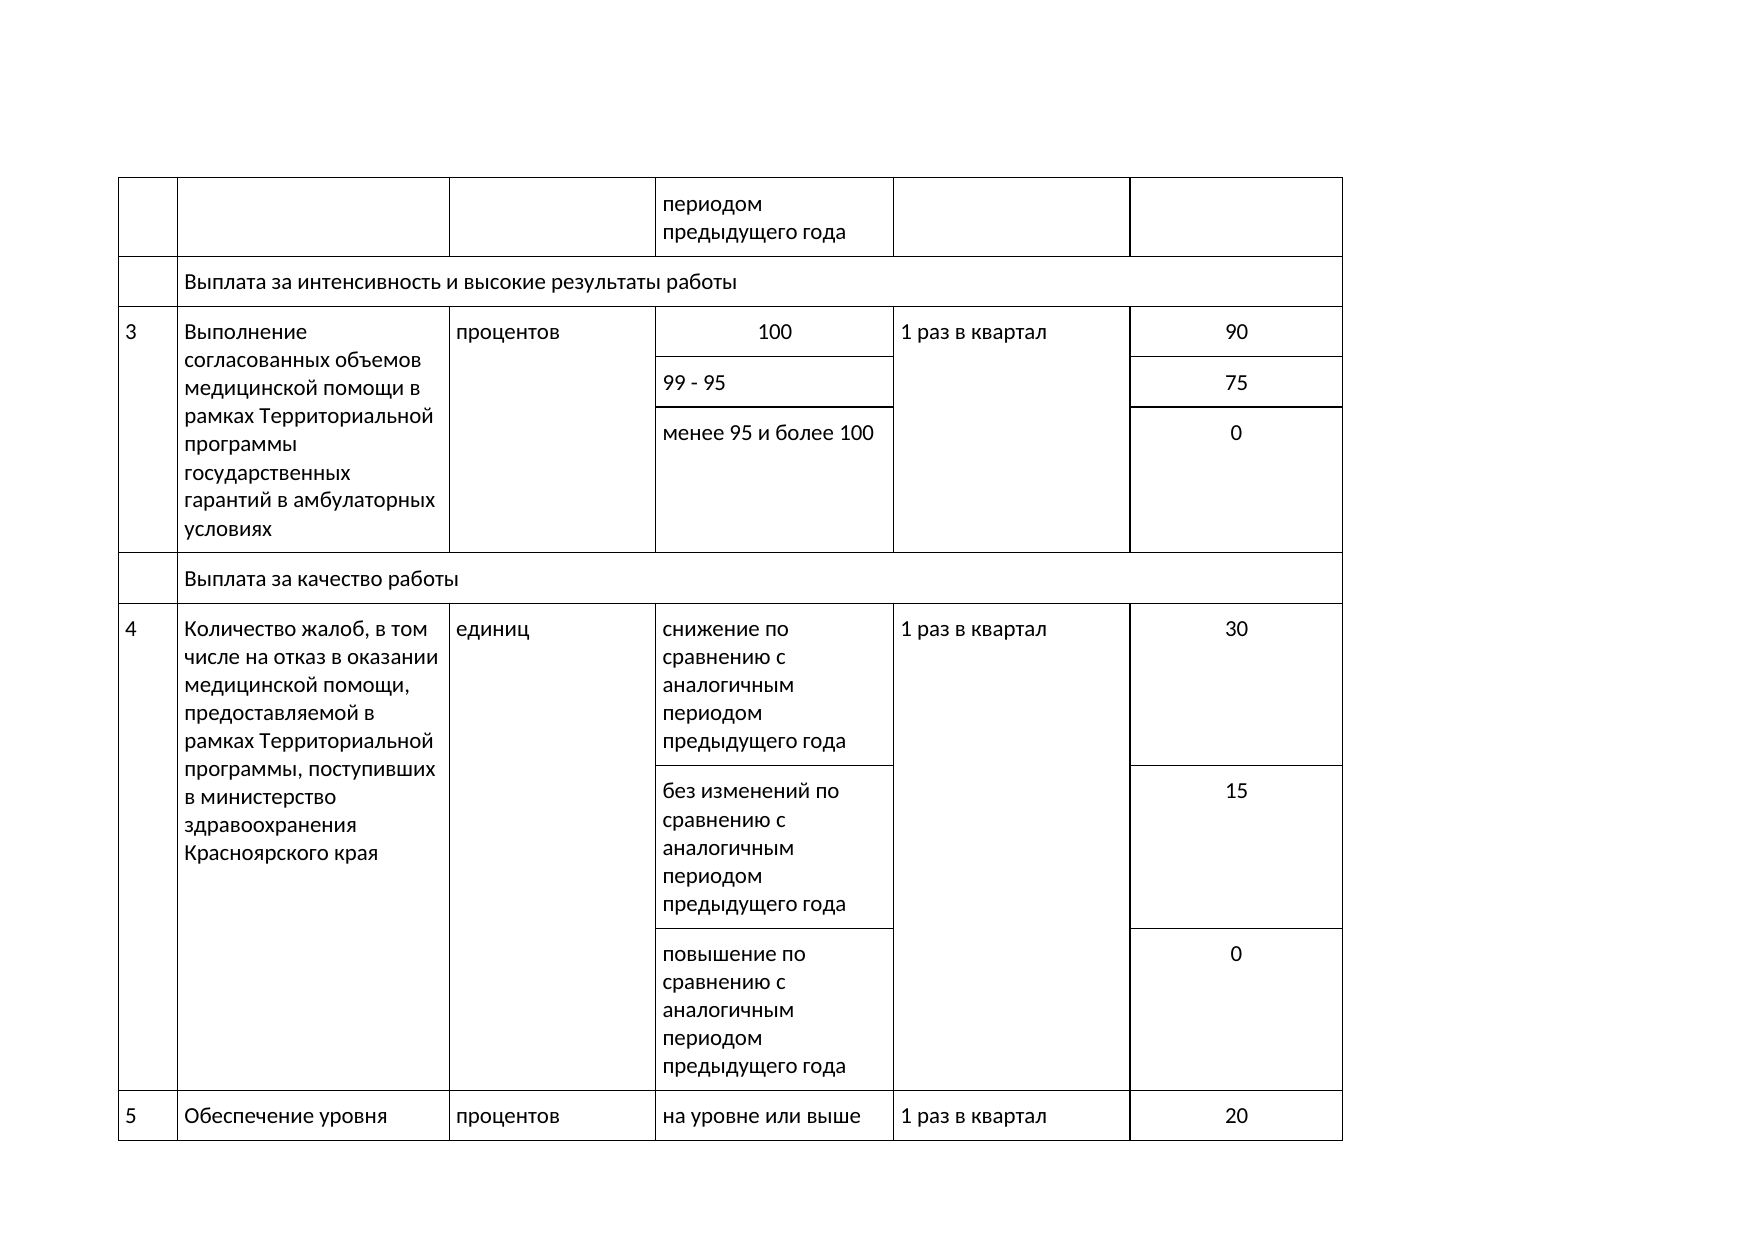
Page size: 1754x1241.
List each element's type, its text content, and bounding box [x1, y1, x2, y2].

table_cell снижение по сравнению с аналогичным периодом предыдущего года [656, 604, 893, 765]
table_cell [656, 178, 893, 256]
table_cell 5 [119, 1091, 177, 1140]
table_cell [119, 257, 177, 306]
table_cell [119, 553, 177, 603]
table_cell 1 раз в квартал [894, 1091, 1129, 1140]
table_cell 100 [656, 307, 893, 356]
table_cell 30 [1131, 604, 1342, 765]
table_cell 20 [1131, 1091, 1342, 1140]
table_cell единиц [450, 604, 655, 1090]
table_cell 75 [1131, 357, 1342, 406]
table_cell 1 раз в квартал [894, 604, 1129, 1090]
table_cell Выплата за интенсивность и высокие результаты работы [178, 257, 1342, 306]
table_cell Выполнение согласованных объемов медицинской помощи в рамках Территориальной программы государственных гарантий в амбулаторных условиях [178, 307, 449, 552]
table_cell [178, 1091, 449, 1140]
table_cell 0 [1131, 408, 1342, 552]
table_cell 90 [1131, 307, 1342, 356]
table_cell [656, 1091, 893, 1140]
table_cell 0 [1131, 929, 1342, 1090]
table_cell Количество жалоб, в том числе на отказ в оказании медицинской помощи, предоставляемой в рамках Территориальной программы, поступивших в министерство здравоохранения Красноярского края [178, 604, 449, 1090]
table_cell без изменений по сравнению с аналогичным периодом предыдущего года [656, 766, 893, 927]
table_cell процентов [450, 1091, 655, 1140]
table_cell менее 95 и более 100 [656, 408, 893, 552]
table_cell 3 [119, 307, 177, 552]
table_cell 0 [1131, 178, 1342, 256]
table_cell Выплата за качество работы [178, 553, 1342, 603]
table_cell повышение по сравнению с аналогичным периодом предыдущего года [656, 929, 893, 1090]
table_cell 1 раз в квартал [894, 307, 1129, 552]
table_cell процентов [450, 307, 655, 552]
table_cell 15 [1131, 766, 1342, 927]
table_cell 99 - 95 [656, 357, 893, 406]
table_cell 4 [119, 604, 177, 1090]
